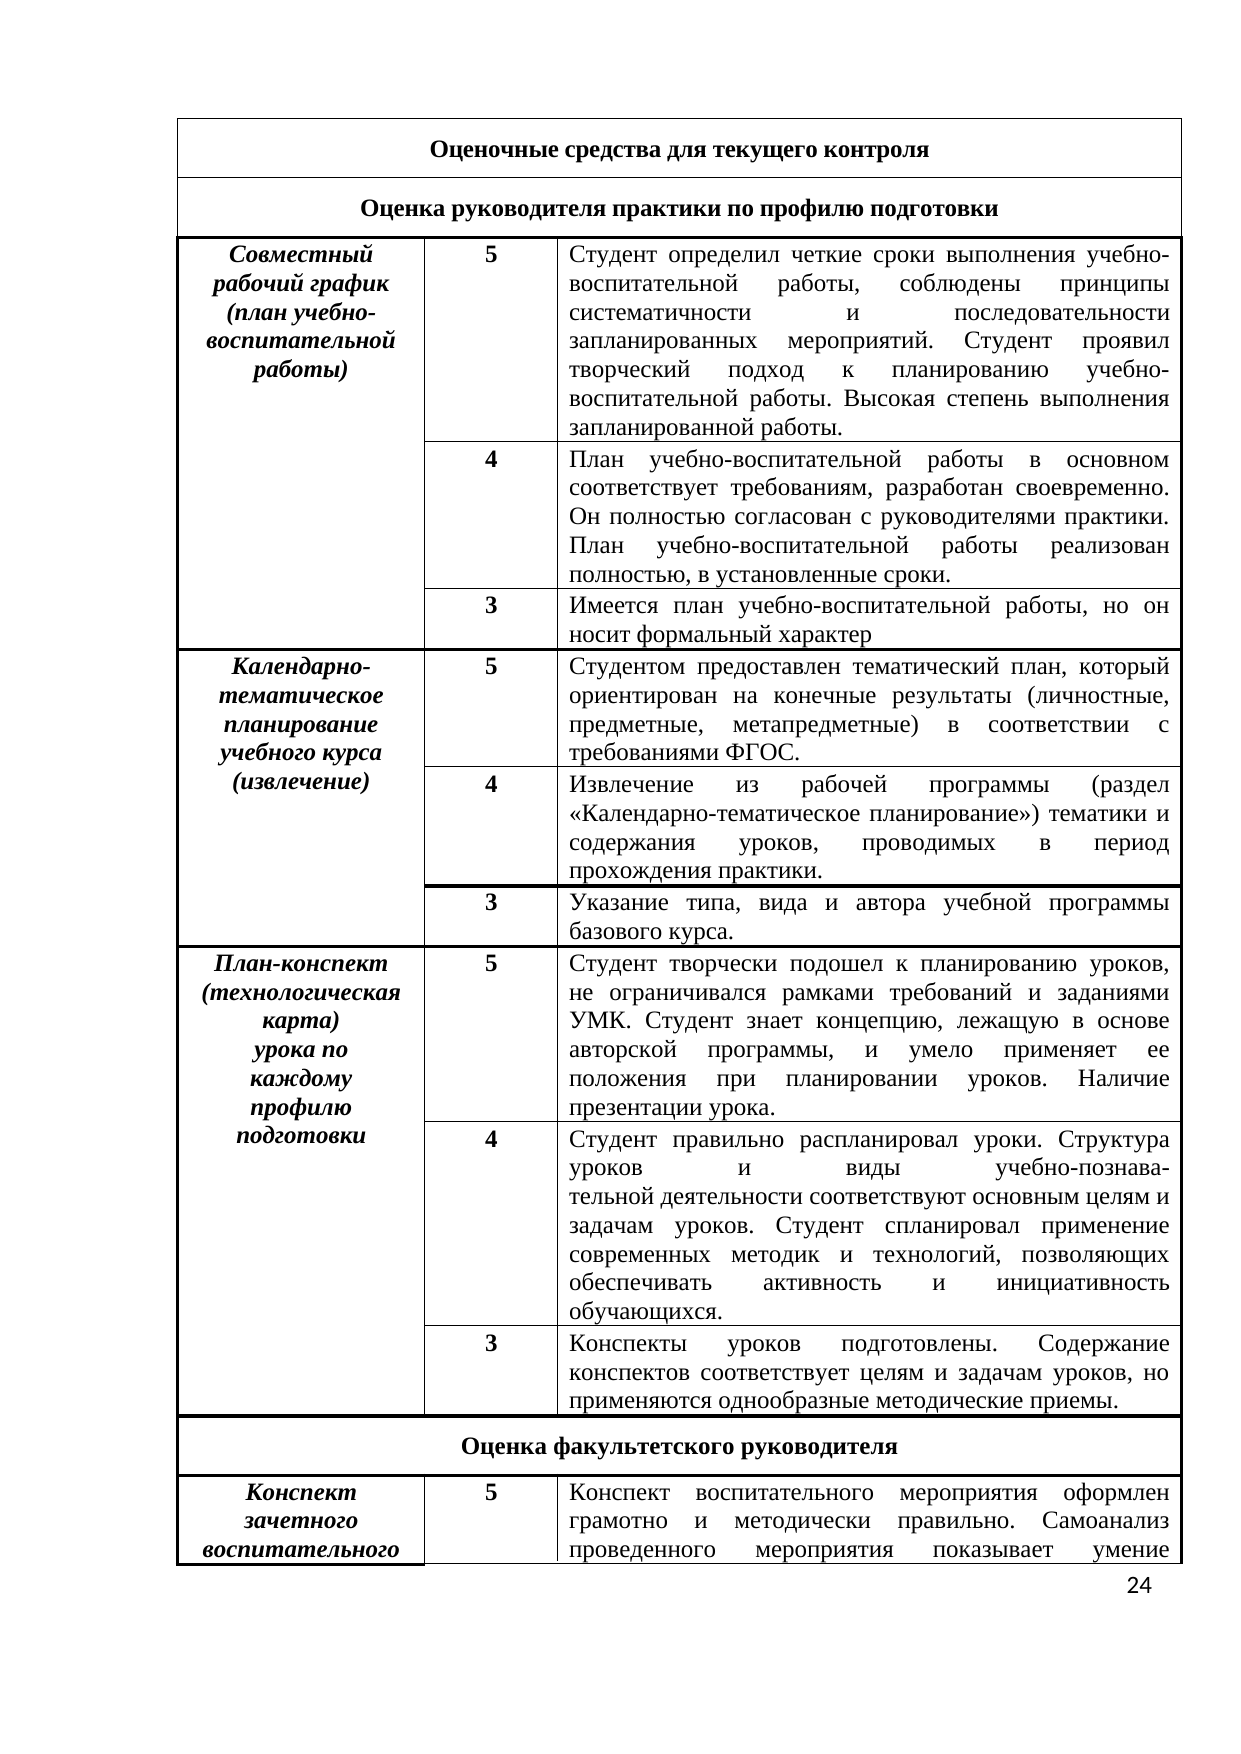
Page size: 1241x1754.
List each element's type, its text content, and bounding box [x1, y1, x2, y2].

table_cell План-конспект (технологическая карта) урока по каждому профилю подготовки [179, 948, 424, 1414]
table_cell Оценка руководителя практики по профилю подготовки [178, 178, 1181, 236]
table_cell Имеется план учебно-воспитательной работы, но он носит формальный характер [558, 589, 1180, 648]
table_cell 4 [425, 767, 557, 884]
table_cell Указание типа, вида и автора учебной программы базового курса. [558, 888, 1180, 945]
table_cell 5 [425, 651, 557, 766]
table_cell Извлечение из рабочей программы (раздел «Календарно-тематическое планирование») тематики и содержания уроков, проводимых в период прохождения практики. [558, 767, 1180, 884]
table_cell 3 [425, 589, 557, 648]
table_cell 4 [425, 442, 557, 587]
table_cell Студент определил четкие сроки выполнения учебно-воспитательной работы, соблюдены принципы систематичности и последовательности запланированных мероприятий. Студент проявил творческий подход к планированию учебно-воспитательной работы. Высокая степень выполнения запланированной работы. [558, 239, 1180, 441]
table_cell 5 [425, 239, 557, 441]
table_cell Студентом предоставлен тематический план, который ориентирован на конечные результаты (личностные, предметные, метапредметные) в соответствии с требованиями ФГОС. [558, 651, 1180, 766]
table_cell План учебно-воспитательной работы в основном соответствует требованиям, разработан своевременно. Он полностью согласован с руководителями практики. План учебно-воспитательной работы реализован полностью, в установленные сроки. [558, 442, 1180, 587]
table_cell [179, 1477, 424, 1563]
table_cell Студент творчески подошел к планированию уроков, не ограничивался рамками требований и заданиями УМК. Студент знает концепцию, лежащую в основе авторской программы, и умело применяет ее положения при планировании уроков. Наличие презентации урока. [558, 948, 1180, 1121]
table_cell 3 [425, 888, 557, 945]
table_cell 5 [425, 948, 557, 1121]
table_cell 3 [425, 1326, 557, 1414]
table_cell Оценочные средства для текущего контроля [178, 119, 1181, 177]
table_cell 4 [425, 1122, 557, 1325]
table_cell Конспекты уроков подготовлены. Содержание конспектов соответствует целям и задачам уроков, но применяются однообразные методические приемы. [558, 1326, 1180, 1414]
table_cell Совместный рабочий график (план учебно-воспитательной работы) [179, 239, 424, 648]
table_cell Оценка факультетского руководителя [179, 1418, 1180, 1473]
table_cell 5 [425, 1477, 558, 1563]
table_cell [558, 1477, 1180, 1563]
table_cell Календарно-тематическое планирование учебного курса (извлечение) [179, 651, 424, 945]
table_cell Студент правильно распланировал уроки. Структура уроков и виды учебно-познава- тельной деятельности соответствуют основным целям и задачам уроков. Студент спланировал применение современных методик и технологий, позволяющих обеспечивать активность и инициативность обучающихся. [558, 1122, 1180, 1325]
